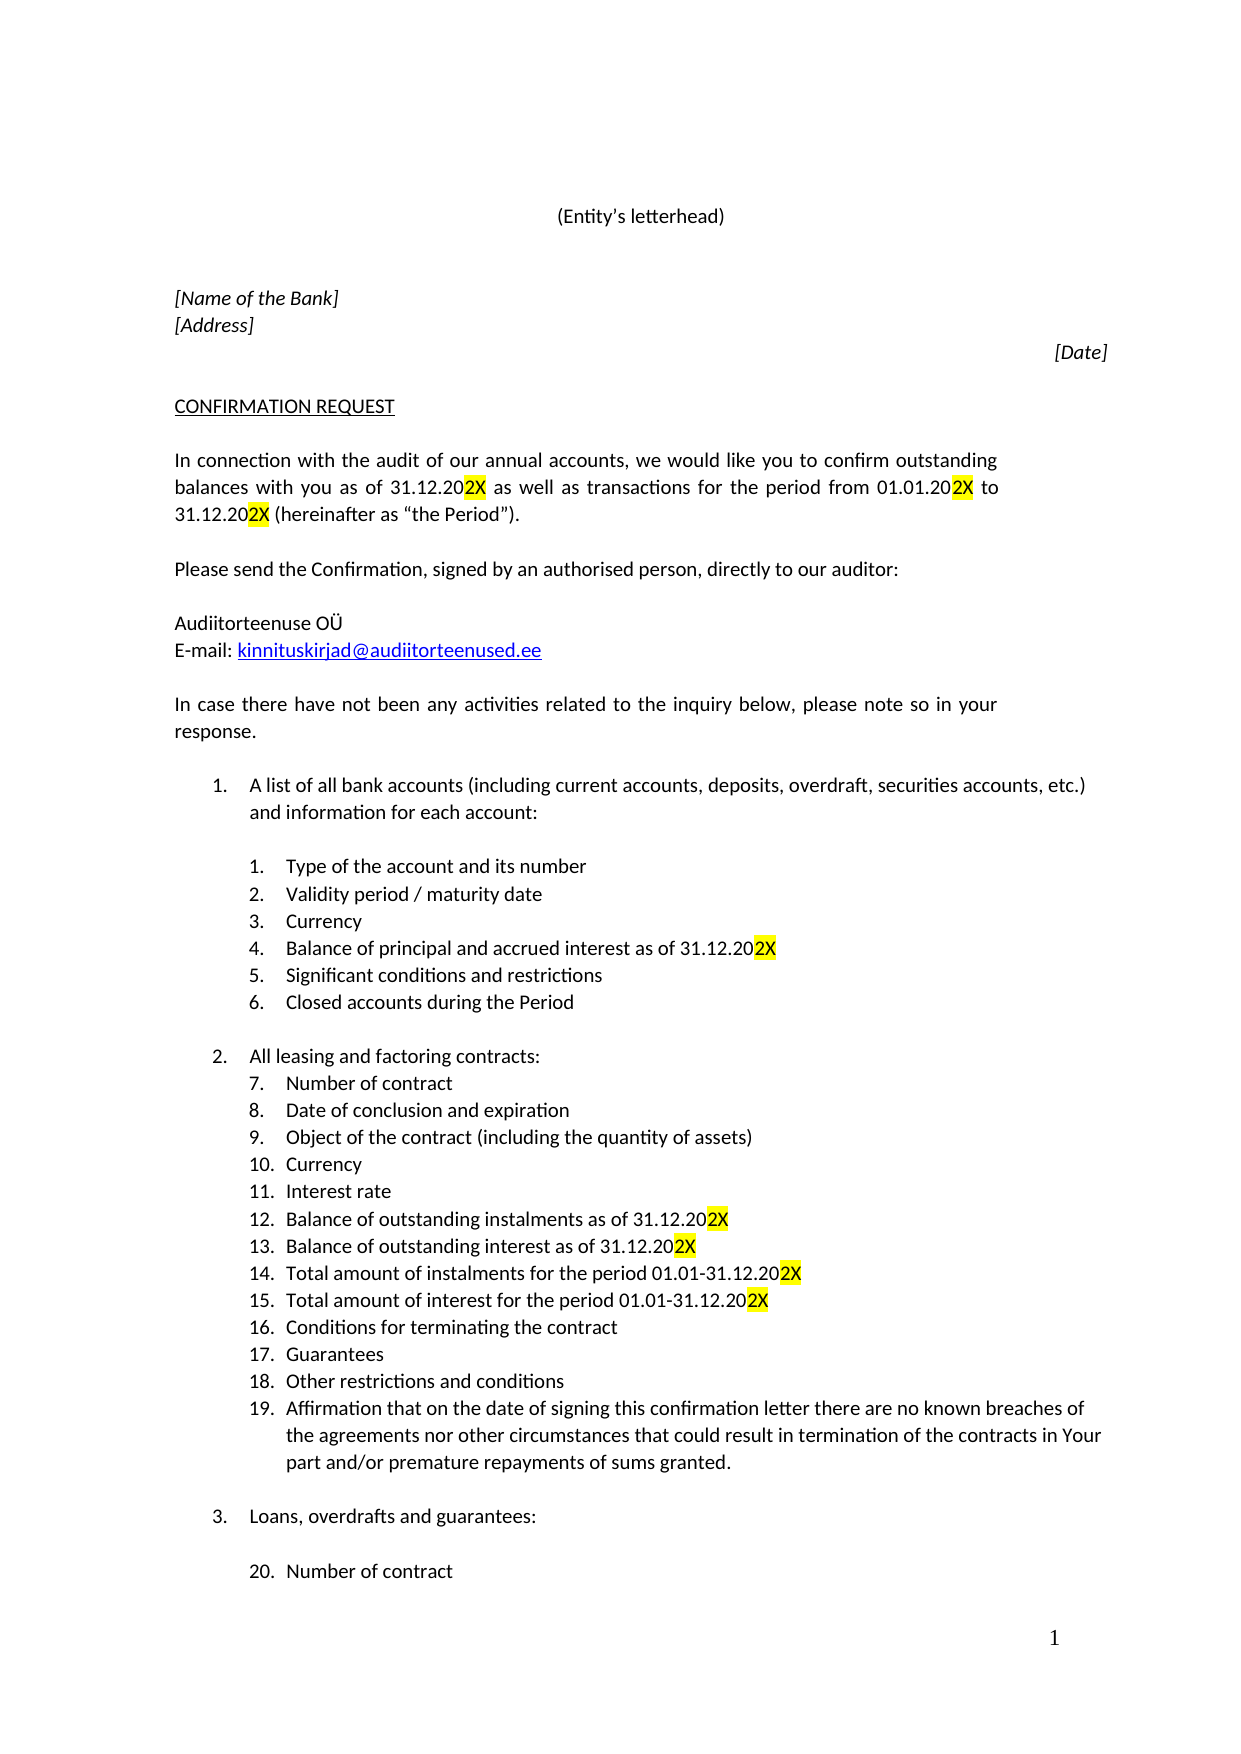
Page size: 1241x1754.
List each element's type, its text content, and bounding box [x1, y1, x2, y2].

list Significant conditions and restrictions [249, 960, 1107, 987]
list Number of contract [249, 1556, 1107, 1583]
list Object of the contract (including the quantity of assets) [249, 1123, 1107, 1150]
text (Entity’s letterhead) [174, 202, 1107, 229]
list Type of the account and its number [249, 852, 1107, 879]
list Balance of principal and accrued interest as of 31.12.202X [249, 933, 1107, 960]
list Currency [249, 906, 1107, 933]
list Number of contract [249, 1069, 1107, 1096]
list Conditions for terminating the contract [249, 1312, 1107, 1339]
list Guarantees [249, 1339, 1107, 1367]
text In case there have not been any activities related to the inquiry below, please note so in your response. [174, 689, 999, 744]
text Please send the Confirmation, signed by an authorised person, directly to our auditor: [174, 554, 999, 581]
list Interest rate [249, 1177, 1107, 1204]
list Date of conclusion and expiration [249, 1096, 1107, 1123]
list Other restrictions and conditions [249, 1367, 1107, 1394]
list Balance of outstanding instalments as of 31.12.202X [249, 1204, 1107, 1231]
list Total amount of instalments for the period 01.01-31.12.202X [249, 1258, 1107, 1285]
list All leasing and factoring contracts: [212, 1042, 1107, 1069]
list A list of all bank accounts (including current accounts, deposits, overdraft, securities accounts, etc.) and information for each account: [212, 771, 1107, 825]
list Currency [249, 1150, 1107, 1177]
list Affirmation that on the date of signing this confirmation letter there are no known breaches of the agreements nor other circumstances that could result in termination of the contracts in Your part and/or premature repayments of sums granted. [249, 1394, 1107, 1502]
list Total amount of interest for the period 01.01-31.12.202X [249, 1285, 1107, 1312]
text CONFIRMATION REQUEST [174, 392, 999, 419]
text E-mail: kinnituskirjad@audiitorteenused.ee [174, 635, 999, 689]
text [Date] [174, 337, 1107, 364]
list Balance of outstanding interest as of 31.12.202X [249, 1231, 1107, 1258]
list Loans, overdrafts and guarantees: [212, 1502, 1107, 1529]
list Closed accounts during the Period [249, 987, 1107, 1014]
text In connection with the audit of our annual accounts, we would like you to confirm outstanding balances with you as of 31.12.202X as well as transactions for the period from 01.01.202X to 31.12.202X (hereinafter as “the Period”). [174, 446, 999, 527]
text [Name of the Bank] [Address] [174, 256, 1107, 337]
list Validity period / maturity date [249, 879, 1107, 906]
text Audiitorteenuse OÜ [174, 608, 1107, 635]
